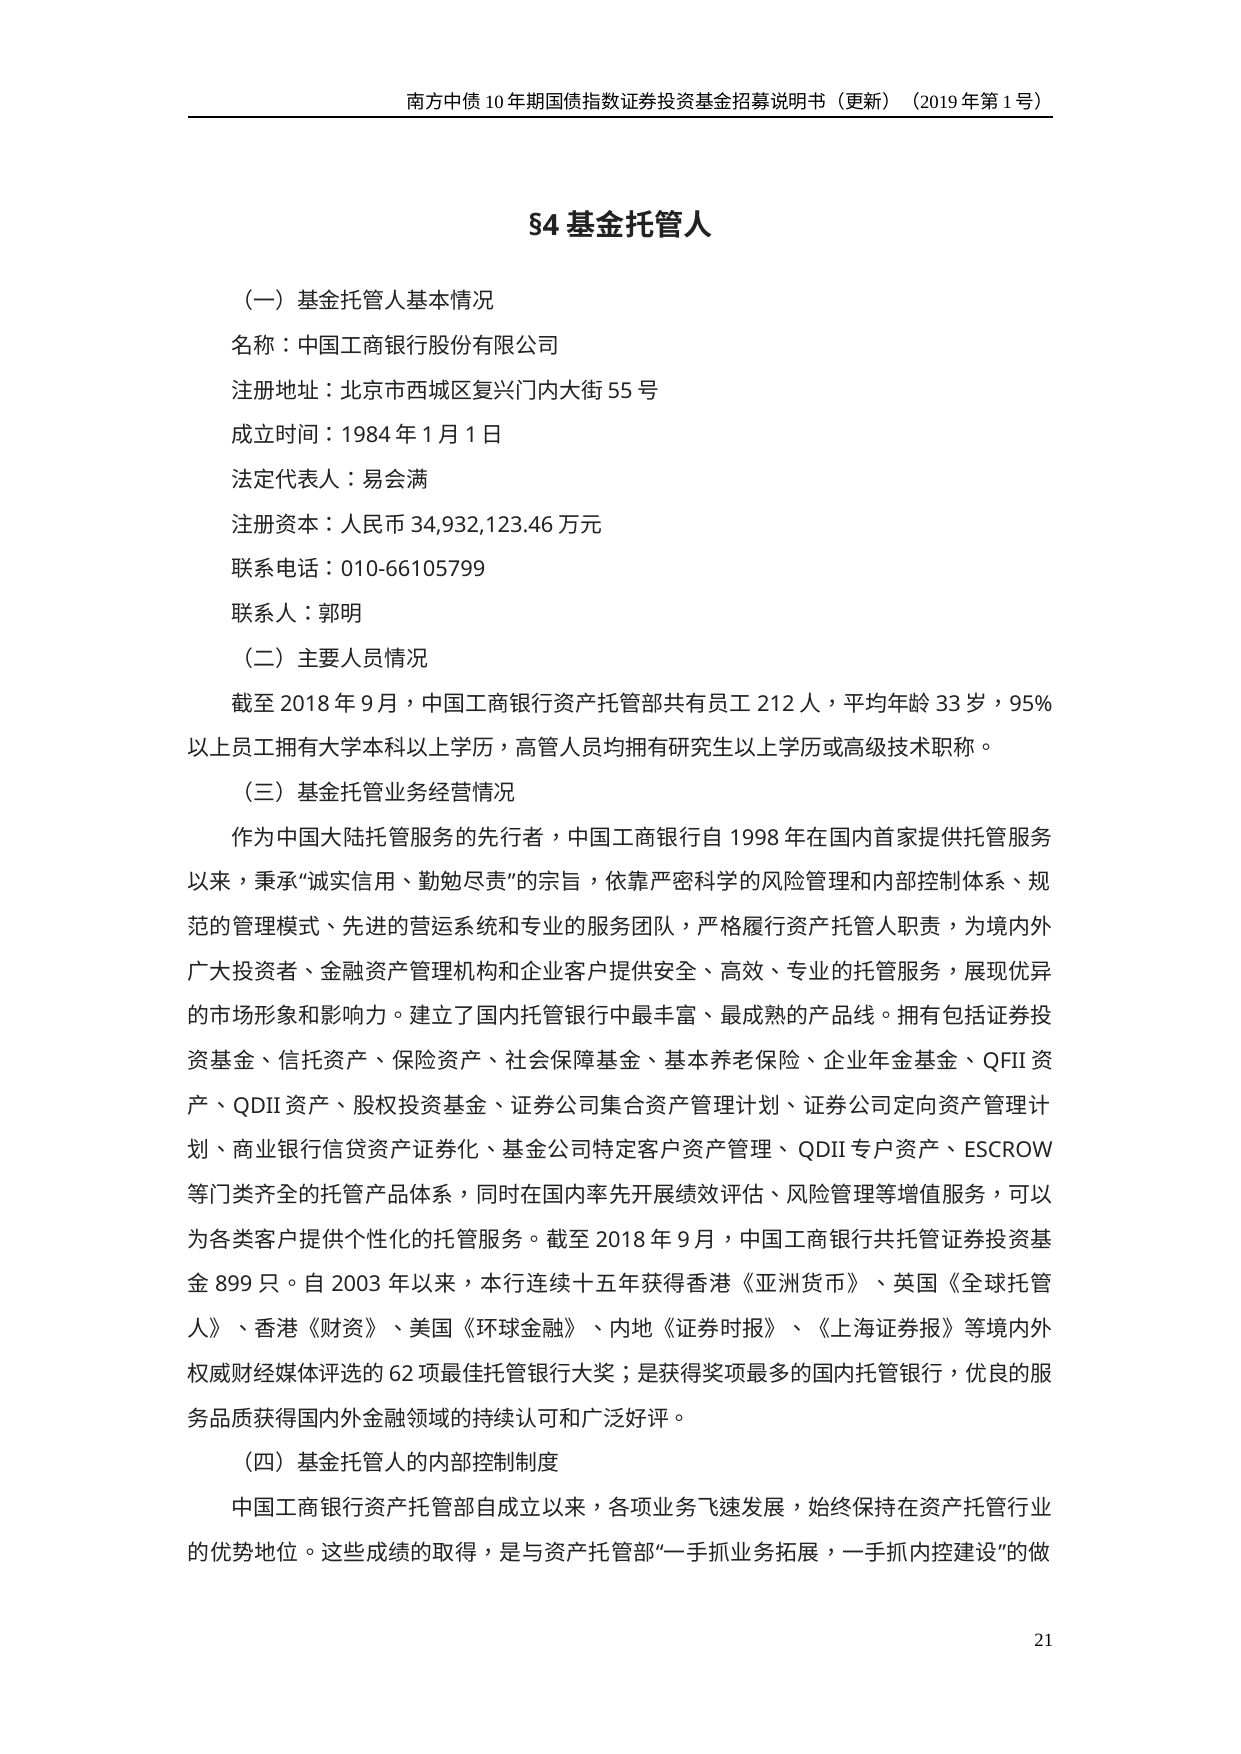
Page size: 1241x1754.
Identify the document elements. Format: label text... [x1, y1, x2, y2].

text 联系电话：010-66105799 [187, 553, 1053, 583]
text 名称：中国工商银行股份有限公司 [187, 330, 1053, 360]
text 作为中国大陆托管服务的先行者，中国工商银行自1998年在国内首家提供托管服务以来，秉承“诚实信用、勤勉尽责”的宗旨，依靠严密科学的风险管理和内部控制体系、规范的管理模式、先进的营运系统和专业的服务团队，严格履行资产托管人职责，为境内外广大投资者、金融资产管理机构和企业客户提供安全、高效、专业的托管服务，展现优异的市场形象和影响力。建立了国内托管银行中最丰富、最成熟的产品线。拥有包括证券投资基金、信托资产、保险资产、社会保障基金、基本养老保险、企业年金基金、QFII资产、QDII资产、股权投资基金、证券公司集合资产管理计划、证券公司定向资产管理计划、商业银行信贷资产证券化、基金公司特定客户资产管理、QDII专户资产、ESCROW等门类齐全的托管产品体系，同时在国内率先开展绩效评估、风险管理等增值服务，可以为各类客户提供个性化的托管服务。截至2018年9月，中国工商银行共托管证券投资基金899只。自2003 年以来，本行连续十五年获得香港《亚洲货币》、英国《全球托管人》、香港《财资》、美国《环球金融》、内地《证券时报》、《上海证券报》等境内外权威财经媒体评选的62项最佳托管银行大奖；是获得奖项最多的国内托管银行，优良的服务品质获得国内外金融领域的持续认可和广泛好评。 [187, 822, 1053, 1432]
text （一）基金托管人基本情况 [187, 285, 1053, 315]
text （二）主要人员情况 [187, 643, 1053, 673]
text （四）基金托管人的内部控制制度 [187, 1447, 1053, 1477]
text §4 基金托管人 [187, 191, 1053, 256]
text 成立时间：1984年1月1日 [187, 419, 1053, 449]
text 注册资本：人民币34,932,123.46万元 [187, 509, 1053, 538]
text 注册地址：北京市西城区复兴门内大街55号 [187, 375, 1053, 404]
text 联系人：郭明 [187, 598, 1053, 628]
text （三）基金托管业务经营情况 [187, 777, 1053, 807]
text 截至2018年9月，中国工商银行资产托管部共有员工212人，平均年龄33岁，95%以上员工拥有大学本科以上学历，高管人员均拥有研究生以上学历或高级技术职称。 [187, 687, 1053, 762]
text 法定代表人：易会满 [187, 464, 1053, 494]
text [187, 1492, 1053, 1566]
